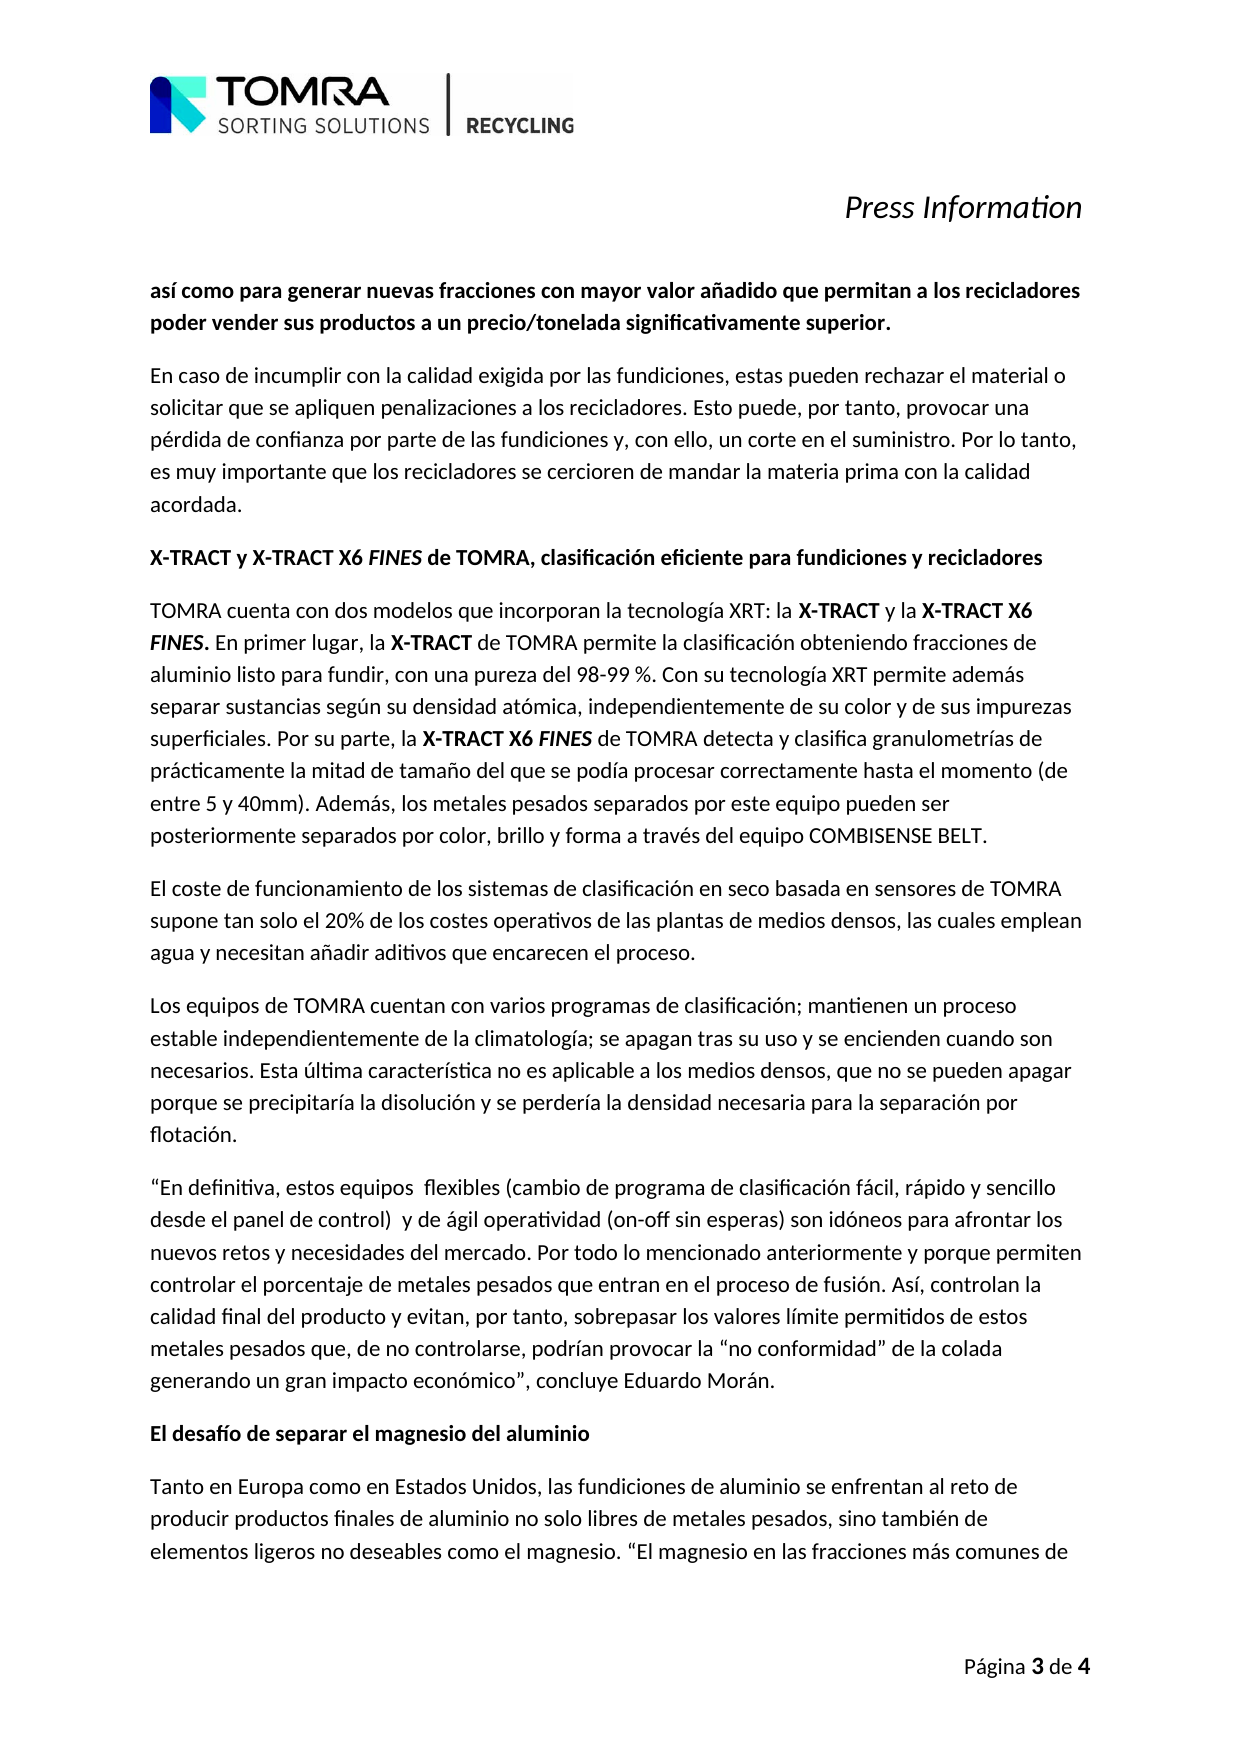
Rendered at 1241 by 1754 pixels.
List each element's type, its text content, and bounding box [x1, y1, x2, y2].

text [150, 276, 1090, 336]
picture [150, 73, 574, 136]
text TOMRA cuenta con dos modelos que incorporan la tecnología XRT: la X-TRACT y la X-TRACT X6 FINES. En primer lugar, la X-TRACT de TOMRA permite la clasificación obteniendo fracciones de aluminio listo para fundir, con una pureza del 98-99 %. Con su tecnología XRT permite además separar sustancias según su densidad atómica, independientemente de su color y de sus impurezas superficiales. Por su parte, la X-TRACT X6 FINES de TOMRA detecta y clasifica granulometrías de prácticamente la mitad de tamaño del que se podía procesar correctamente hasta el momento (de entre 5 y 40mm). Además, los metales pesados separados por este equipo pueden ser posteriormente separados por color, brillo y forma a través del equipo COMBISENSE BELT. [150, 596, 1090, 849]
text En caso de incumplir con la calidad exigida por las fundiciones, estas pueden rechazar el material o solicitar que se apliquen penalizaciones a los recicladores. Esto puede, por tanto, provocar una pérdida de confianza por parte de las fundiciones y, con ello, un corte en el suministro. Por lo tanto, es muy importante que los recicladores se cercioren de mandar la materia prima con la calidad acordada. [150, 361, 1090, 518]
text “En definitiva, estos equipos flexibles (cambio de programa de clasificación fácil, rápido y sencillo desde el panel de control) y de ágil operatividad (on-off sin esperas) son idóneos para afrontar los nuevos retos y necesidades del mercado. Por todo lo mencionado anteriormente y porque permiten controlar el porcentaje de metales pesados que entran en el proceso de fusión. Así, controlan la calidad final del producto y evitan, por tanto, sobrepasar los valores límite permitidos de estos metales pesados que, de no controlarse, podrían provocar la “no conformidad” de la colada generando un gran impacto económico”, concluye Eduardo Morán. [150, 1173, 1090, 1394]
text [150, 1472, 1090, 1565]
text X-TRACT y X-TRACT X6 FINES de TOMRA, clasificación eficiente para fundiciones y recicladores [150, 543, 1090, 571]
text Los equipos de TOMRA cuentan con varios programas de clasificación; mantienen un proceso estable independientemente de la climatología; se apagan tras su uso y se encienden cuando son necesarios. Esta última característica no es aplicable a los medios densos, que no se pueden apagar porque se precipitaría la disolución y se perdería la densidad necesaria para la separación por flotación. [150, 991, 1090, 1148]
text El coste de funcionamiento de los sistemas de clasificación en seco basada en sensores de TOMRA supone tan solo el 20% de los costes operativos de las plantas de medios densos, las cuales emplean agua y necesitan añadir aditivos que encarecen el proceso. [150, 874, 1090, 966]
text El desafío de separar el magnesio del aluminio [150, 1419, 1090, 1447]
